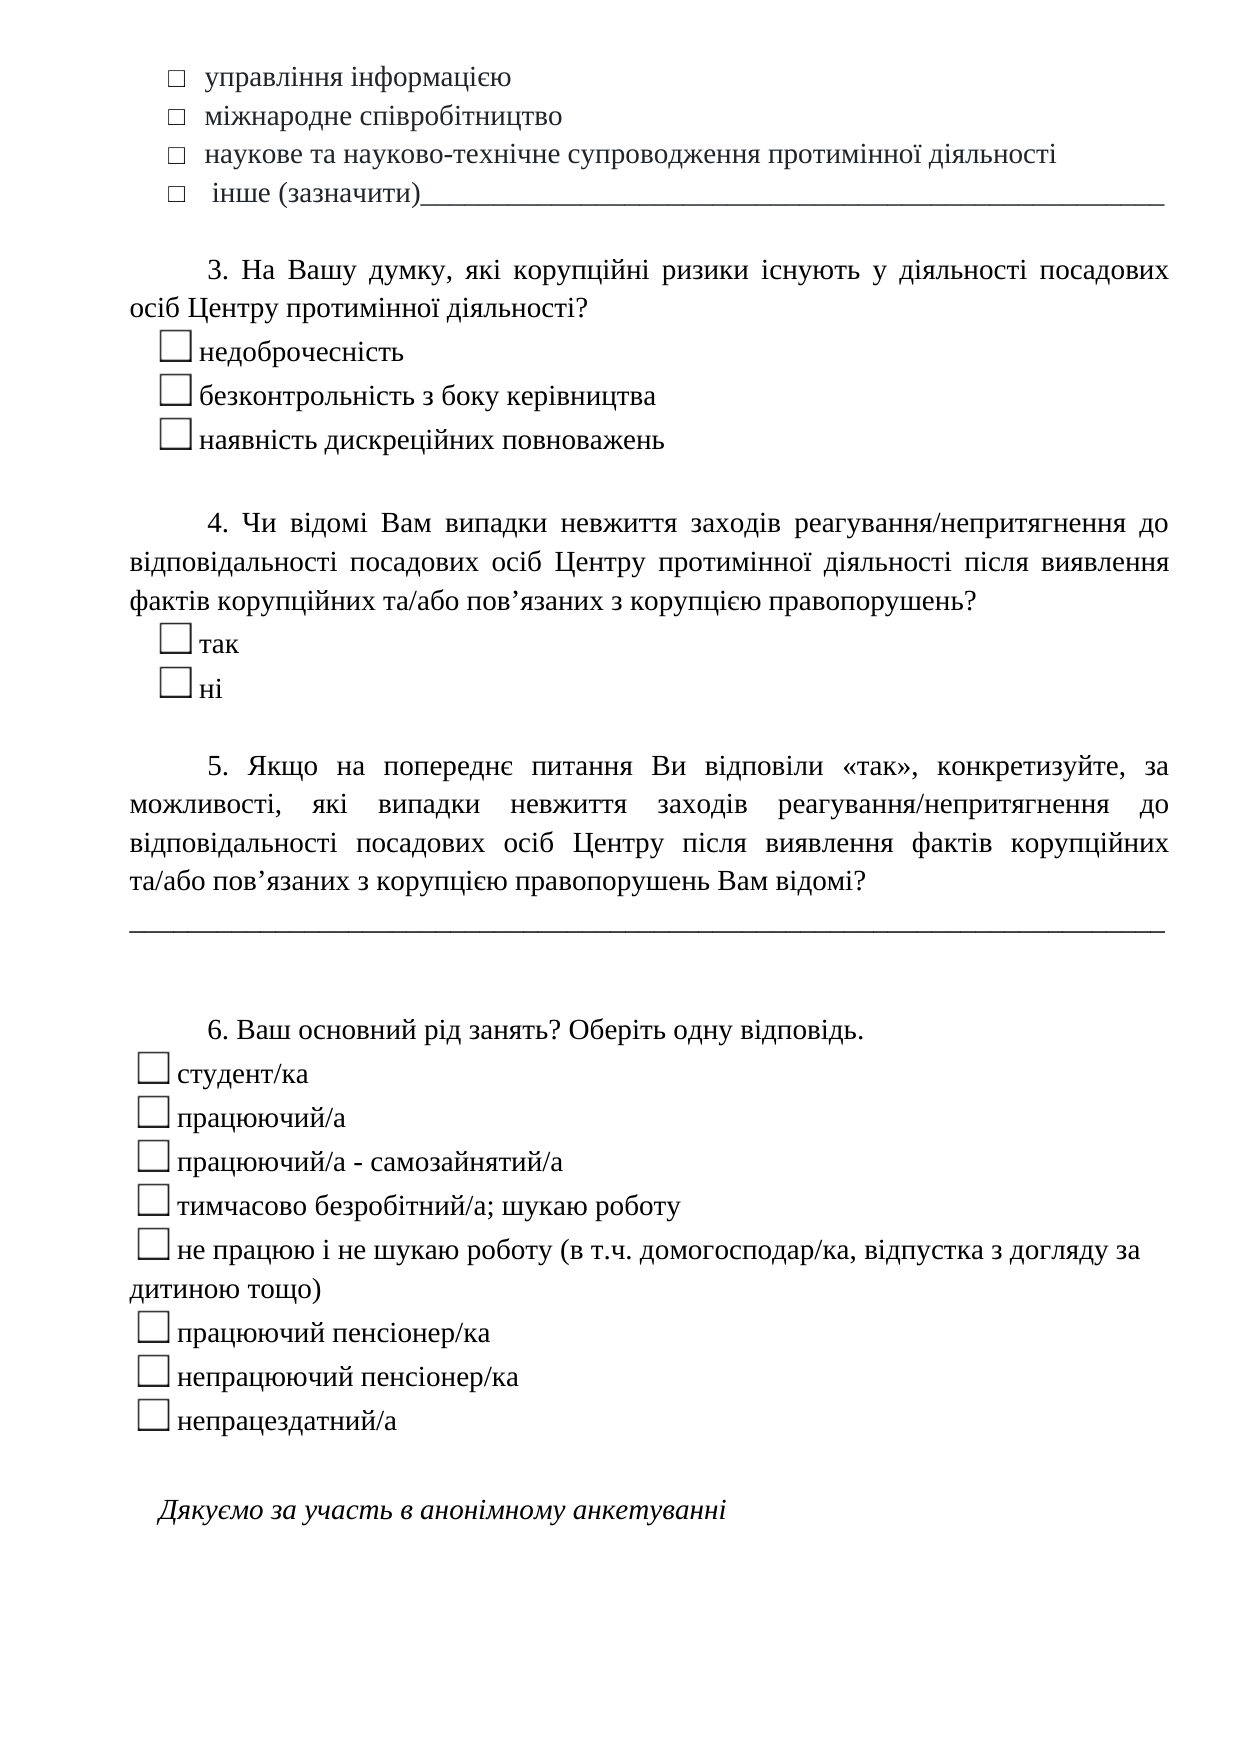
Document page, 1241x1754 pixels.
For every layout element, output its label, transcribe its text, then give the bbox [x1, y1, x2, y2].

picture [167, 146, 185, 164]
picture [136, 1309, 170, 1343]
picture [158, 372, 192, 406]
picture [136, 1050, 170, 1084]
picture [158, 665, 192, 698]
picture [167, 108, 185, 125]
picture [136, 1226, 170, 1260]
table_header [118, 59, 1181, 1012]
picture [136, 1353, 170, 1387]
table_cell 6. Ваш основний рід занять? Оберіть одну відповідь. студент/ка працюючий/а працюючий/а - самозайнятий/а тимчасово безробітний/а; шукаю роботу не працюю і не шукаю роботу (в т.ч. домогосподар/ка, відпустка з догляду за дитиною тощо) працюючий пенсіонер/ка непрацюючий пенсіонер/ка непрацездатний/а Дякуємо за участь в анонімному анкетуванні [118, 1012, 1181, 1608]
picture [158, 621, 192, 654]
picture [167, 69, 185, 87]
picture [167, 185, 185, 202]
picture [136, 1397, 170, 1431]
picture [158, 417, 192, 450]
picture [136, 1138, 170, 1172]
picture [136, 1094, 170, 1128]
picture [136, 1182, 170, 1216]
picture [158, 328, 192, 362]
